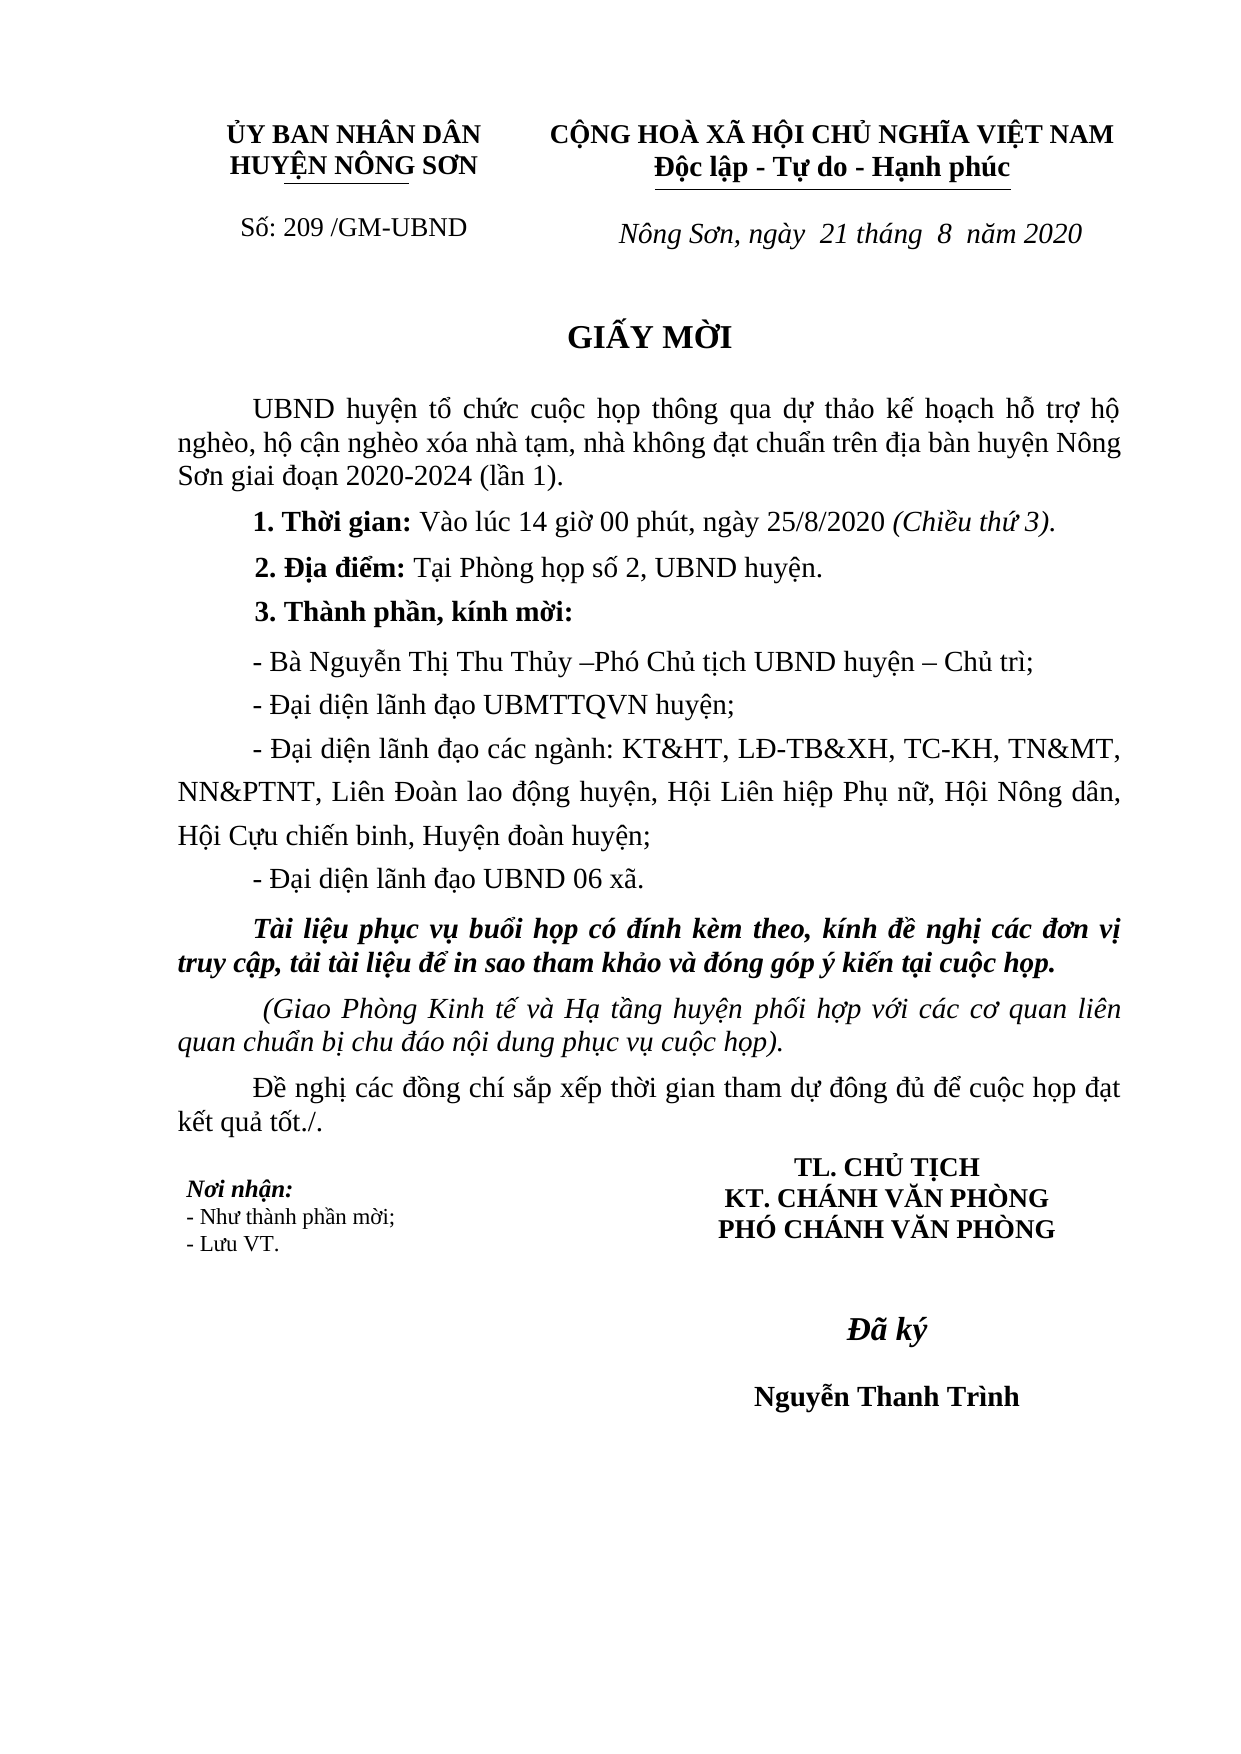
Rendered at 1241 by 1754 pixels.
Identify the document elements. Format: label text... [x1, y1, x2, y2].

text (Giao Phòng Kinh tế và Hạ tầng huyện phối hợp với các cơ quan liên quan chuẩn bị chu đáo nội dung phục vụ cuộc họp). [177, 991, 1122, 1058]
text - Đại diện lãnh đạo các ngành: KT&HT, LĐ-TB&XH, TC-KH, TN&MT, NN&PTNT, Liên Đoàn lao động huyện, Hội Liên hiệp Phụ nữ, Hội Nông dân, Hội Cựu chiến binh, Huyện đoàn huyện; [177, 731, 1122, 851]
text 1. Thời gian: Vào lúc 14 giờ 00 phút, ngày 25/8/2020 (Chiều thứ 3). [177, 504, 1122, 538]
table_header CỘNG HOÀ XÃ HỘI CHỦ NGHĨA VIỆT Độc lập - Tự do - Hạnh phúc Nông Sơn, ngày 21 tháng 8 năm 2020 [530, 118, 1134, 250]
text Tài liệu phục vụ buổi họp có đính kèm theo, kính đề nghị các đơn vị truy cập, tải tài liệu để in sao tham khảo và đóng góp ý kiến tại cuộc họp. [177, 911, 1122, 978]
table_header ỦY BAN NHÂN DÂN HUYỆN NÔNG SƠN Số: 209 /GM-UBND [177, 118, 530, 250]
text GIẤY MỜI [177, 317, 1122, 355]
text 3. Thành phần, kính mời: [254, 594, 1122, 627]
text UBND huyện tổ chức cuộc họp thông qua dự thảo kế hoạch hỗ trợ hộ nghèo, hộ cận nghèo xóa nhà tạm, nhà không đạt chuẩn trên địa bàn huyện Nông Sơn giai đoạn 2020-2024 (lần 1). [177, 391, 1122, 492]
text - Đại diện lãnh đạo UBND 06 xã. [177, 861, 1122, 895]
text - Bà Nguyễn Thị Thu Thủy –Phó Chủ tịch UBND huyện – Chủ trì; [177, 644, 1122, 677]
text - Đại diện lãnh đạo UBMTTQVN huyện; [177, 687, 1122, 721]
text Đề nghị các đồng chí sắp xếp thời gian tham dự đông đủ để cuộc họp đạt kết quả tốt./. [177, 1070, 1122, 1137]
text 2. Địa điểm: Tại Phòng họp số 2, UBND huyện. [254, 550, 1122, 584]
